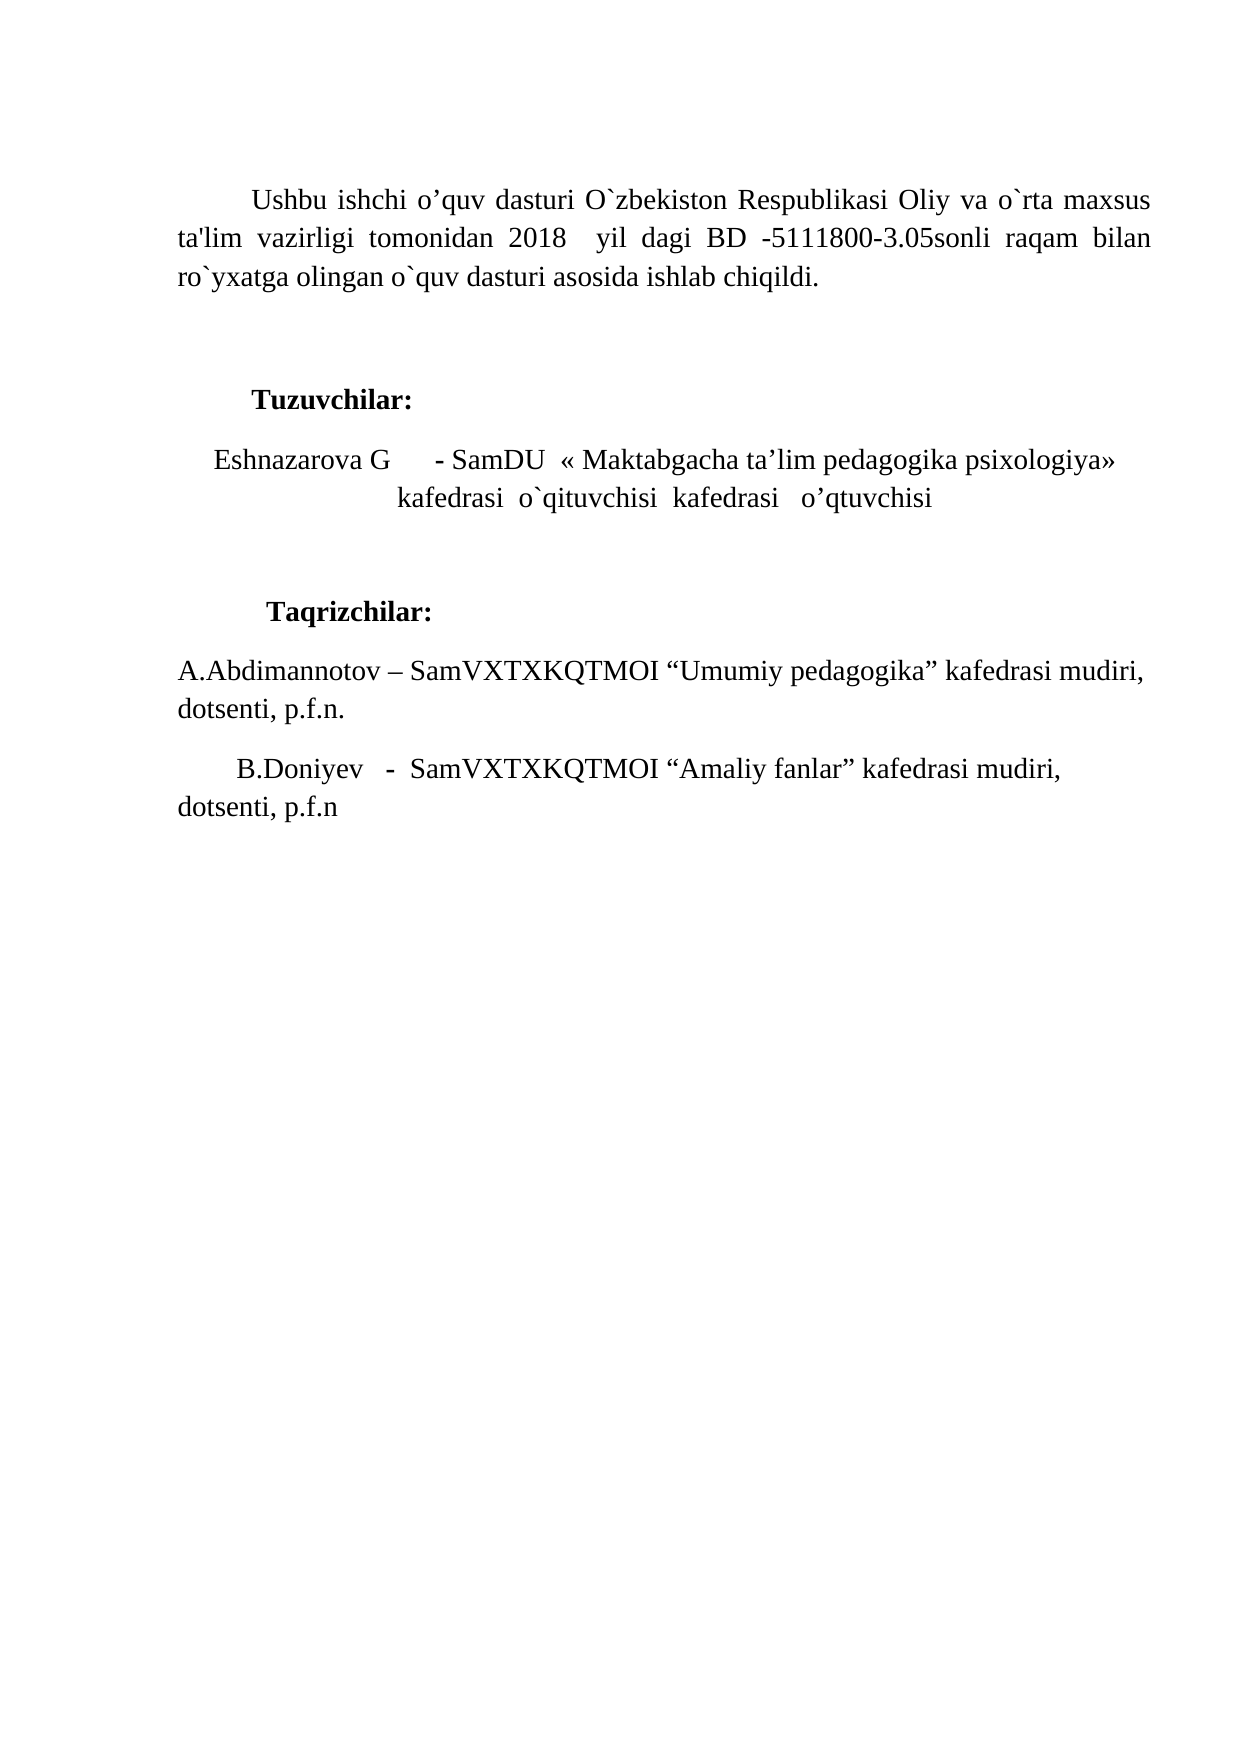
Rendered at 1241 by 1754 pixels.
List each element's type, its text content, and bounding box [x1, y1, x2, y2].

text Ushbu ishchi o’quv dasturi O`zbеkiston Rеspublikasi Oliy va o`rta maxsus ta'lim vazirligi tomonidan 2018 yil dagi BD -5111800-3.05sonli raqam bilan ro`yxatga olingan o`quv dasturi asosida ishlab chiqildi. [177, 182, 1152, 293]
text Eshnazarova G - SamDU « Maktabgacha ta’lim pedagogika psixologiya» kafеdrasi o`qituvchisi kafedrasi o’qtuvchisi [177, 442, 1152, 514]
text Taqrizchilar: [177, 594, 1152, 627]
text A.Abdimannotov – SamVXTXKQTMOI “Umumiy pedagogika” kafedrasi mudiri, dotsenti, p.f.n. [177, 653, 1152, 725]
text B.Doniyev - SamVXTXKQTMOI “Amaliy fanlar” kafedrasi mudiri, dotsenti, p.f.n [177, 751, 1152, 823]
text Tuzuvchilar: [177, 382, 1152, 416]
